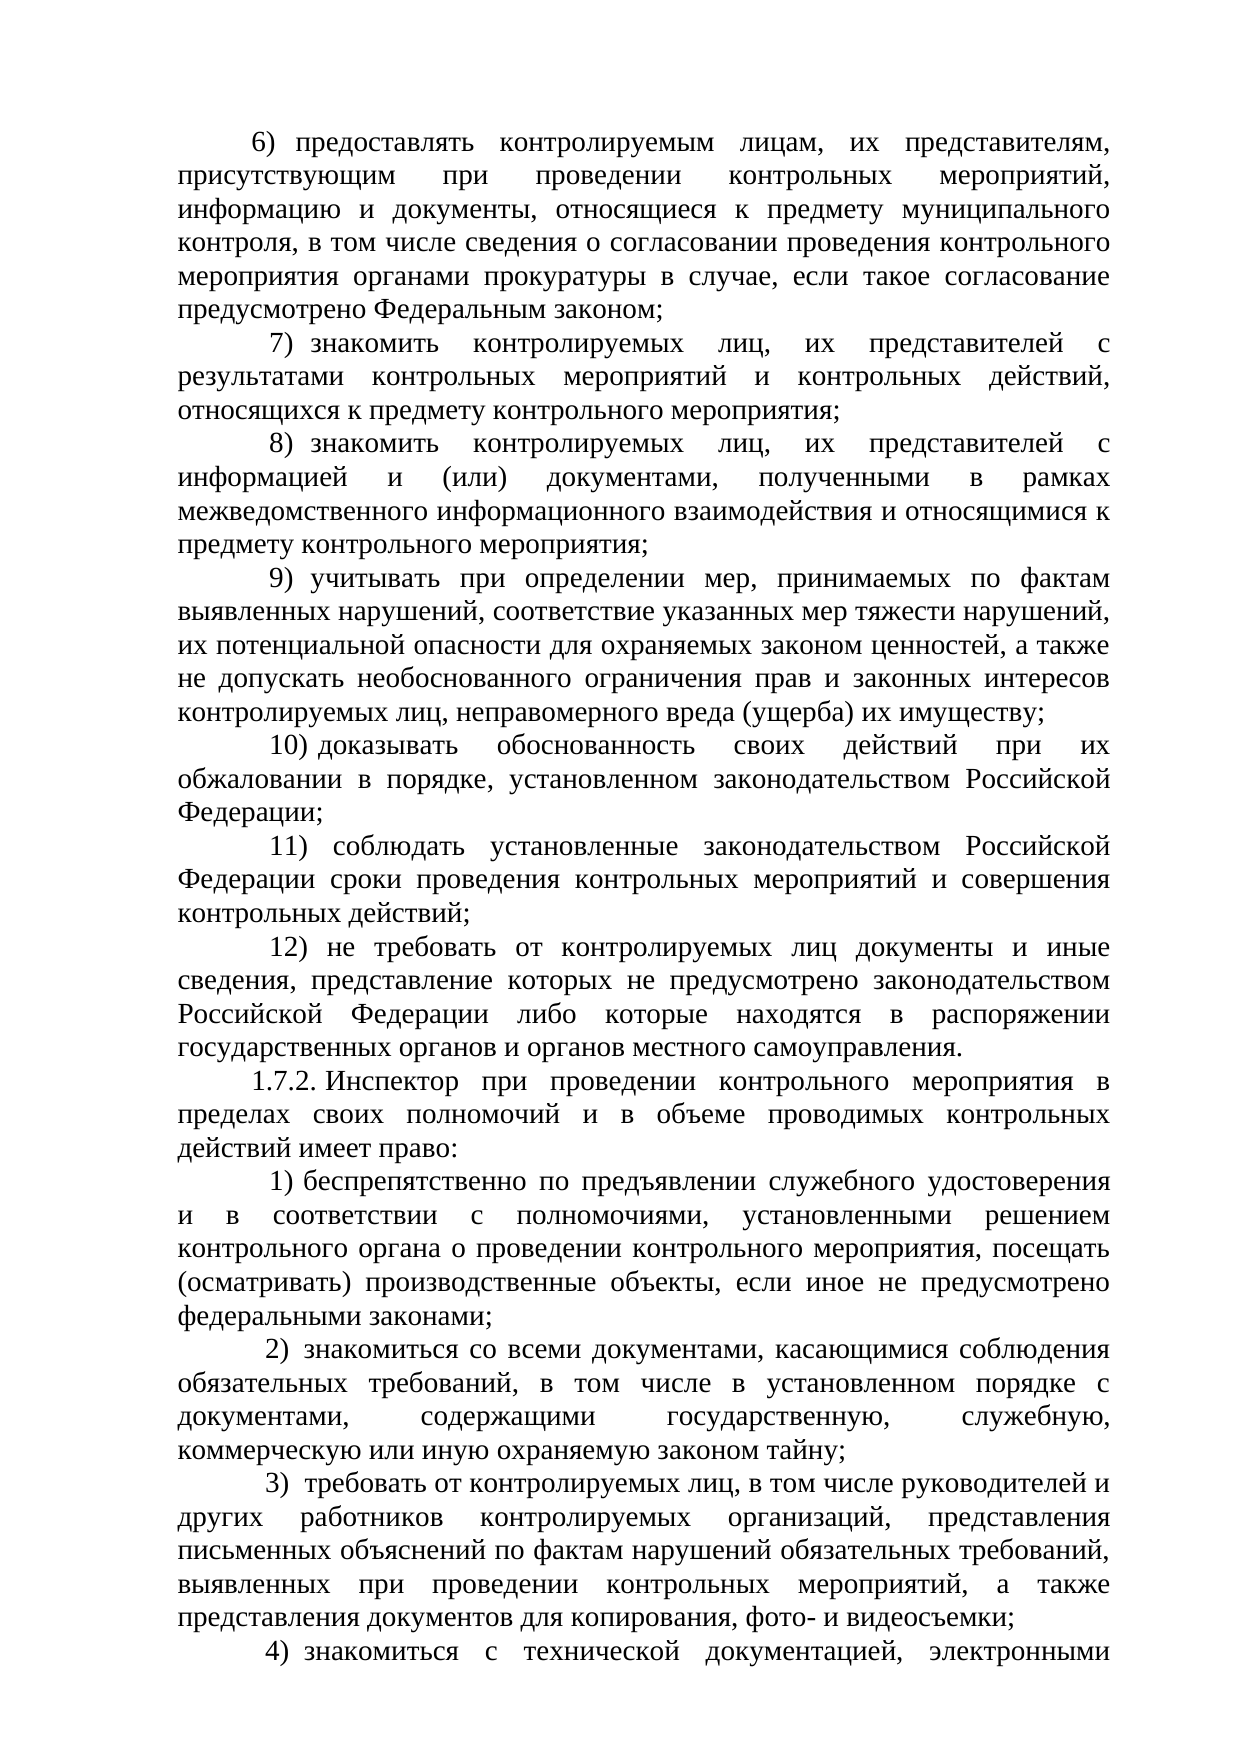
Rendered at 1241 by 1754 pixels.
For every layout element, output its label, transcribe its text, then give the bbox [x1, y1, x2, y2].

list знакомить контролируемых лиц, их представителей с результатами контрольных мероприятий и контрольных действий, относящихся к предмету контрольного мероприятия; [177, 325, 1111, 426]
text 11) соблюдать установленные законодательством Российской Федерации сроки проведения контрольных мероприятий и совершения контрольных действий; [177, 828, 1111, 929]
list Инспектор при проведении контрольного мероприятия в пределах своих полномочий и в объеме проводимых контрольных действий имеет право: [177, 1063, 1111, 1163]
list требовать от контролируемых лиц, в том числе руководителей и других работников контролируемых организаций, представления письменных объяснений по фактам нарушений обязательных требований, выявленных при проведении контрольных мероприятий, а также представления документов для копирования, фото- и видеосъемки; [177, 1465, 1111, 1633]
list знакомиться со всеми документами, касающимися соблюдения обязательных требований, в том числе в установленном порядке с документами, содержащими государственную, служебную, коммерческую или иную охраняемую законом тайну; [177, 1331, 1111, 1465]
list знакомить контролируемых лиц, их представителей с информацией и (или) документами, полученными в рамках межведомственного информационного взаимодействия и относящимися к предмету контрольного мероприятия; [177, 426, 1111, 560]
list учитывать при определении мер, принимаемых по фактам выявленных нарушений, соответствие указанных мер тяжести нарушений, их потенциальной опасности для охраняемых законом ценностей, а также не допускать необоснованного ограничения прав и законных интересов контролируемых лиц, неправомерного вреда (ущерба) их имуществу; [177, 560, 1111, 727]
list предоставлять контролируемым лицам, их представителям, присутствующим при проведении контрольных мероприятий, информацию и документы, относящиеся к предмету муниципального контроля, в том числе сведения о согласовании проведения контрольного мероприятия органами прокуратуры в случае, если такое согласование предусмотрено Федеральным законом; [177, 124, 1111, 325]
list доказывать обоснованность своих действий при их обжаловании в порядке, установленном законодательством Российской Федерации; [177, 727, 1111, 828]
list беспрепятственно по предъявлении служебного удостоверения и в соответствии с полномочиями, установленными решением контрольного органа о проведении контрольного мероприятия, посещать (осматривать) производственные объекты, если иное не предусмотрено федеральными законами; [177, 1163, 1111, 1331]
text 12) не требовать от контролируемых лиц документы и иные сведения, представление которых не предусмотрено законодательством Российской Федерации либо которые находятся в распоряжении государственных органов и органов местного самоуправления. [177, 929, 1111, 1063]
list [177, 1633, 1111, 1667]
